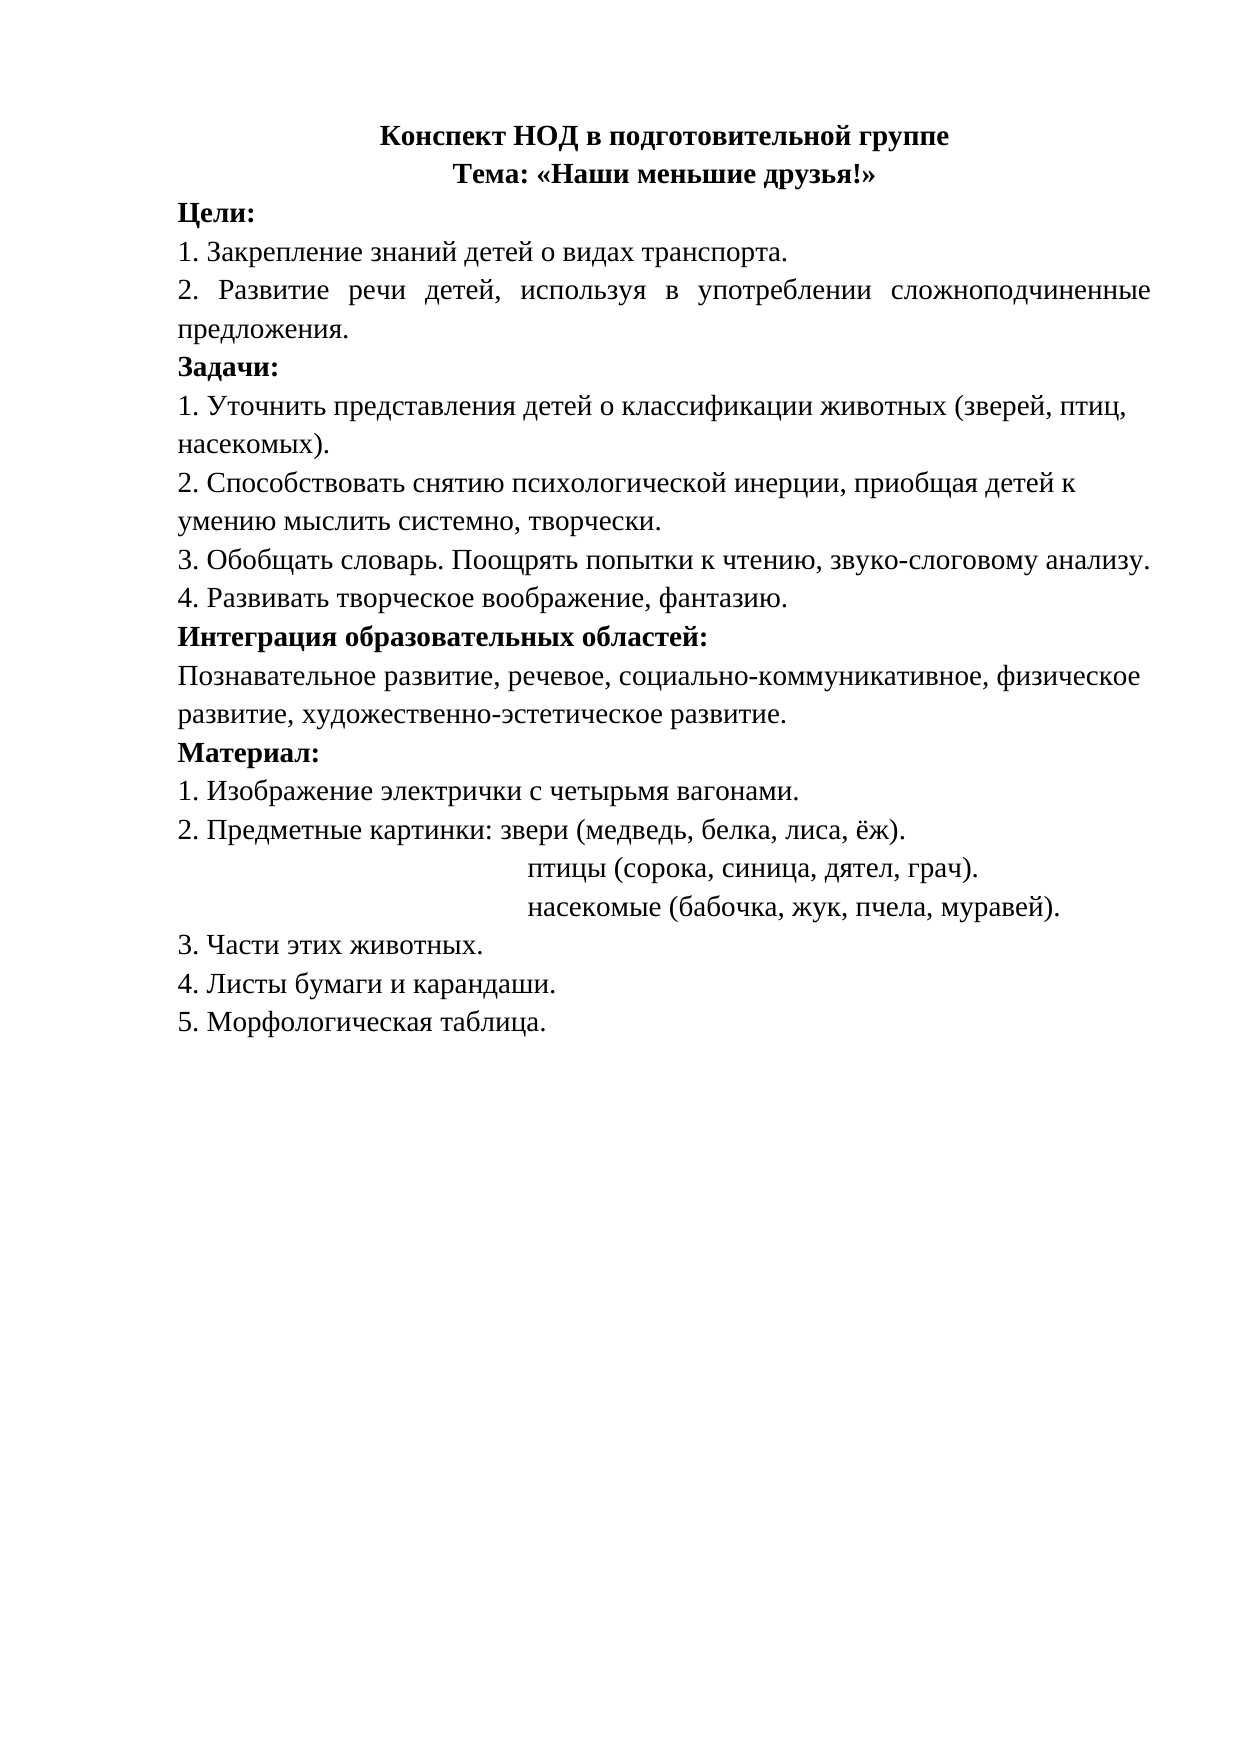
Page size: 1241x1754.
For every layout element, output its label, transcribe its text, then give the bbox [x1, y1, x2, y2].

text 4. Листы бумаги и карандаши. [177, 966, 1152, 999]
text 4. Развивать творческое воображение, фантазию. [177, 581, 1152, 614]
text 5. Морфологическая таблица. [177, 1004, 1152, 1038]
text Цели: [177, 195, 1152, 229]
text 3. Части этих животных. [177, 927, 1152, 961]
text 3. Обобщать словарь. Поощрять попытки к чтению, звуко-слоговому анализу. [177, 542, 1152, 576]
text 1. Закрепление знаний детей о видах транспорта. [177, 234, 1152, 267]
text 1. Изображение электрички с четырьмя вагонами. [177, 773, 1152, 807]
text 1. Уточнить представления детей о классификации животных (зверей, птиц, насекомых). [177, 388, 1152, 460]
text Материал: [177, 735, 1152, 768]
text Задачи: [177, 349, 1152, 383]
text насекомые (бабочка, жук, пчела, муравей). [177, 889, 1152, 922]
text 2. Предметные картинки: звери (медведь, белка, лиса, ёж). [177, 812, 1152, 845]
text птицы (сорока, синица, дятел, грач). [177, 850, 1152, 884]
text 2. Развитие речи детей, используя в употреблении сложноподчиненные предложения. [177, 272, 1152, 344]
text Познавательное развитие, речевое, социально-коммуникативное, физическое развитие, художественно-эстетическое развитие. [177, 658, 1152, 730]
text Конспект НОД в подготовительной группе [177, 118, 1152, 152]
text Тема: «Наши меньшие друзья!» [177, 157, 1152, 190]
text Интеграция образовательных областей: [177, 619, 1152, 653]
text 2. Способствовать снятию психологической инерции, приобщая детей к умению мыслить системно, творчески. [177, 465, 1152, 537]
